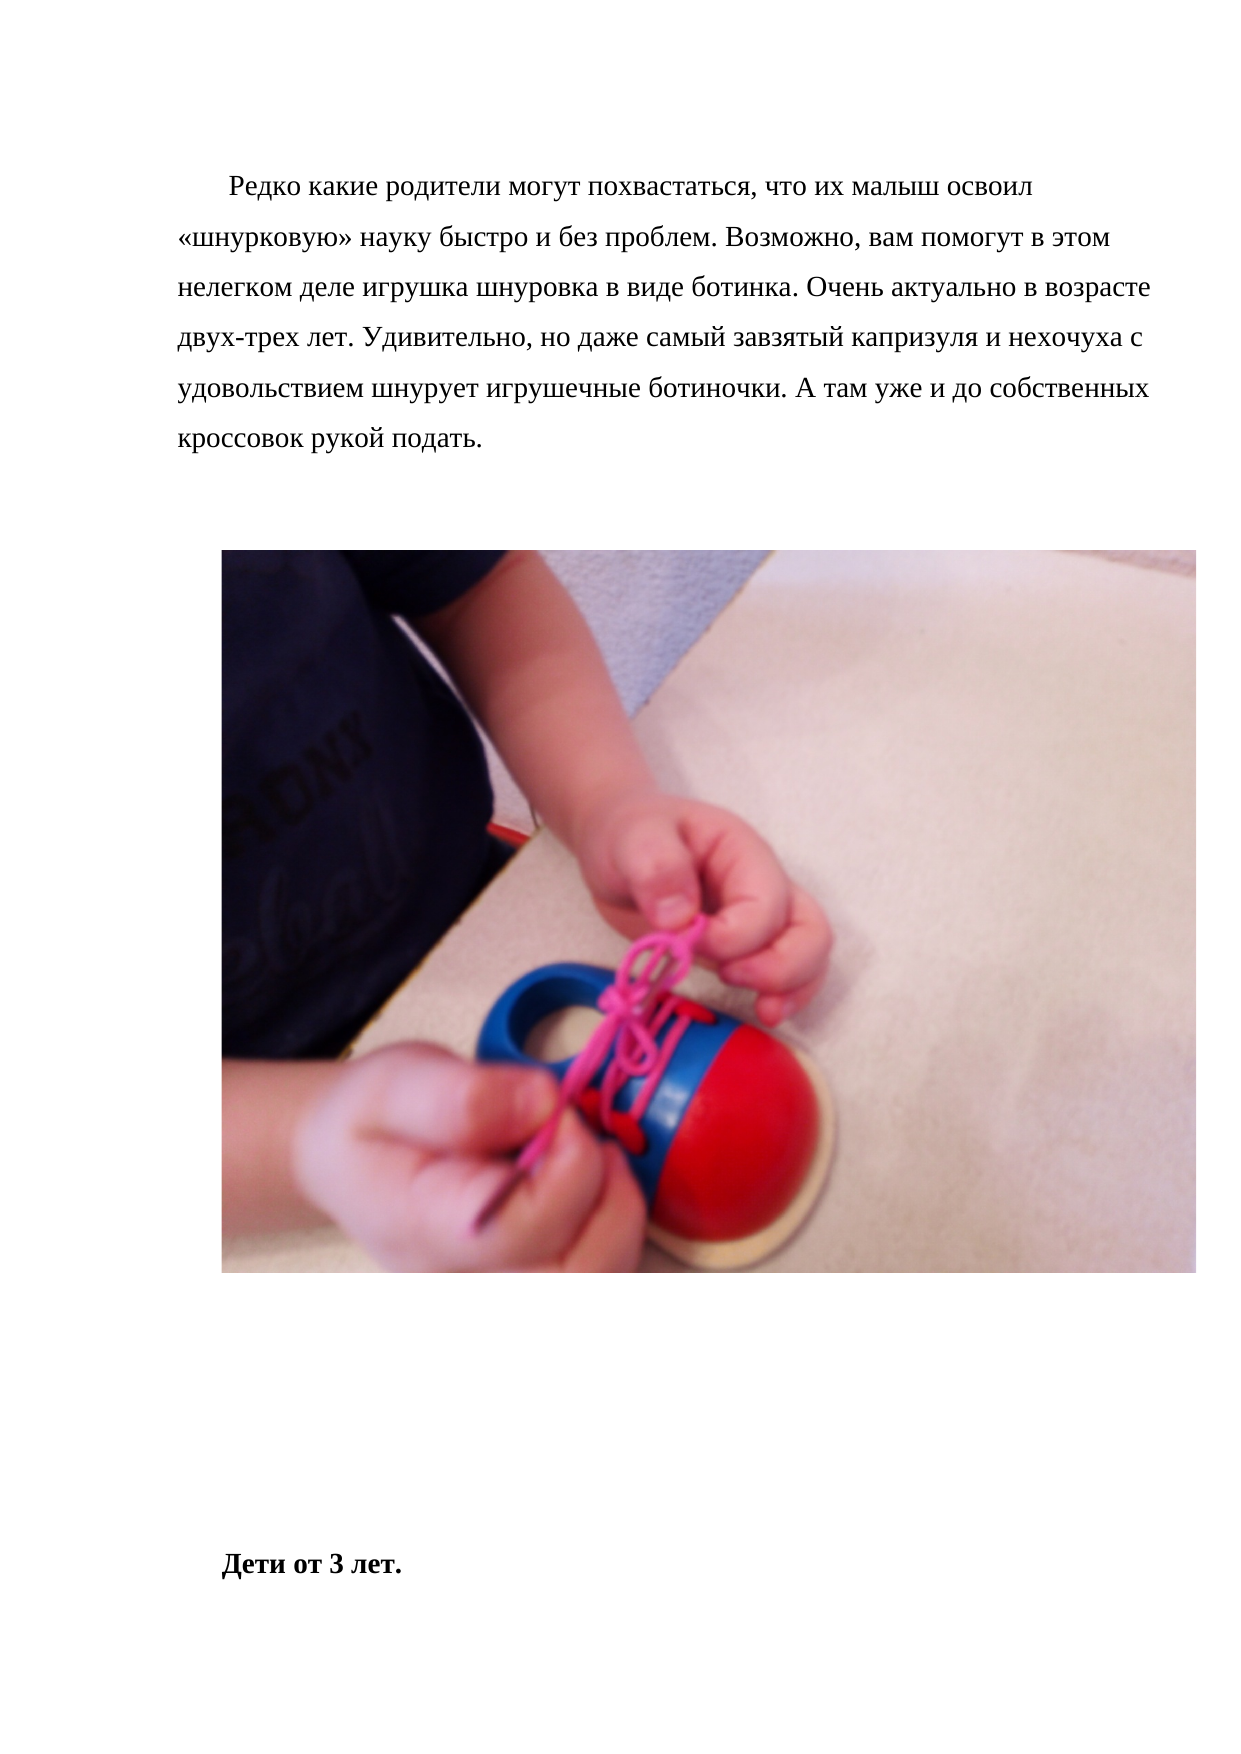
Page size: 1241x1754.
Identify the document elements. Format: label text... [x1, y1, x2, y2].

text Дети от 3 лет. [177, 1547, 1152, 1580]
text Редко какие родители могут похвастаться, что их малыш освоил «шнурковую» науку быстро и без проблем. Возможно, вам помогут в этом нелегком деле игрушка шнуровка в виде ботинка. Очень актуально в возрасте двух-трех лет. Удивительно, но даже самый завзятый капризуля и нехочуха с удовольствием шнурует игрушечные ботиночки. А там уже и до собственных кроссовок рукой подать. [177, 118, 1152, 453]
picture [221, 550, 1197, 1273]
